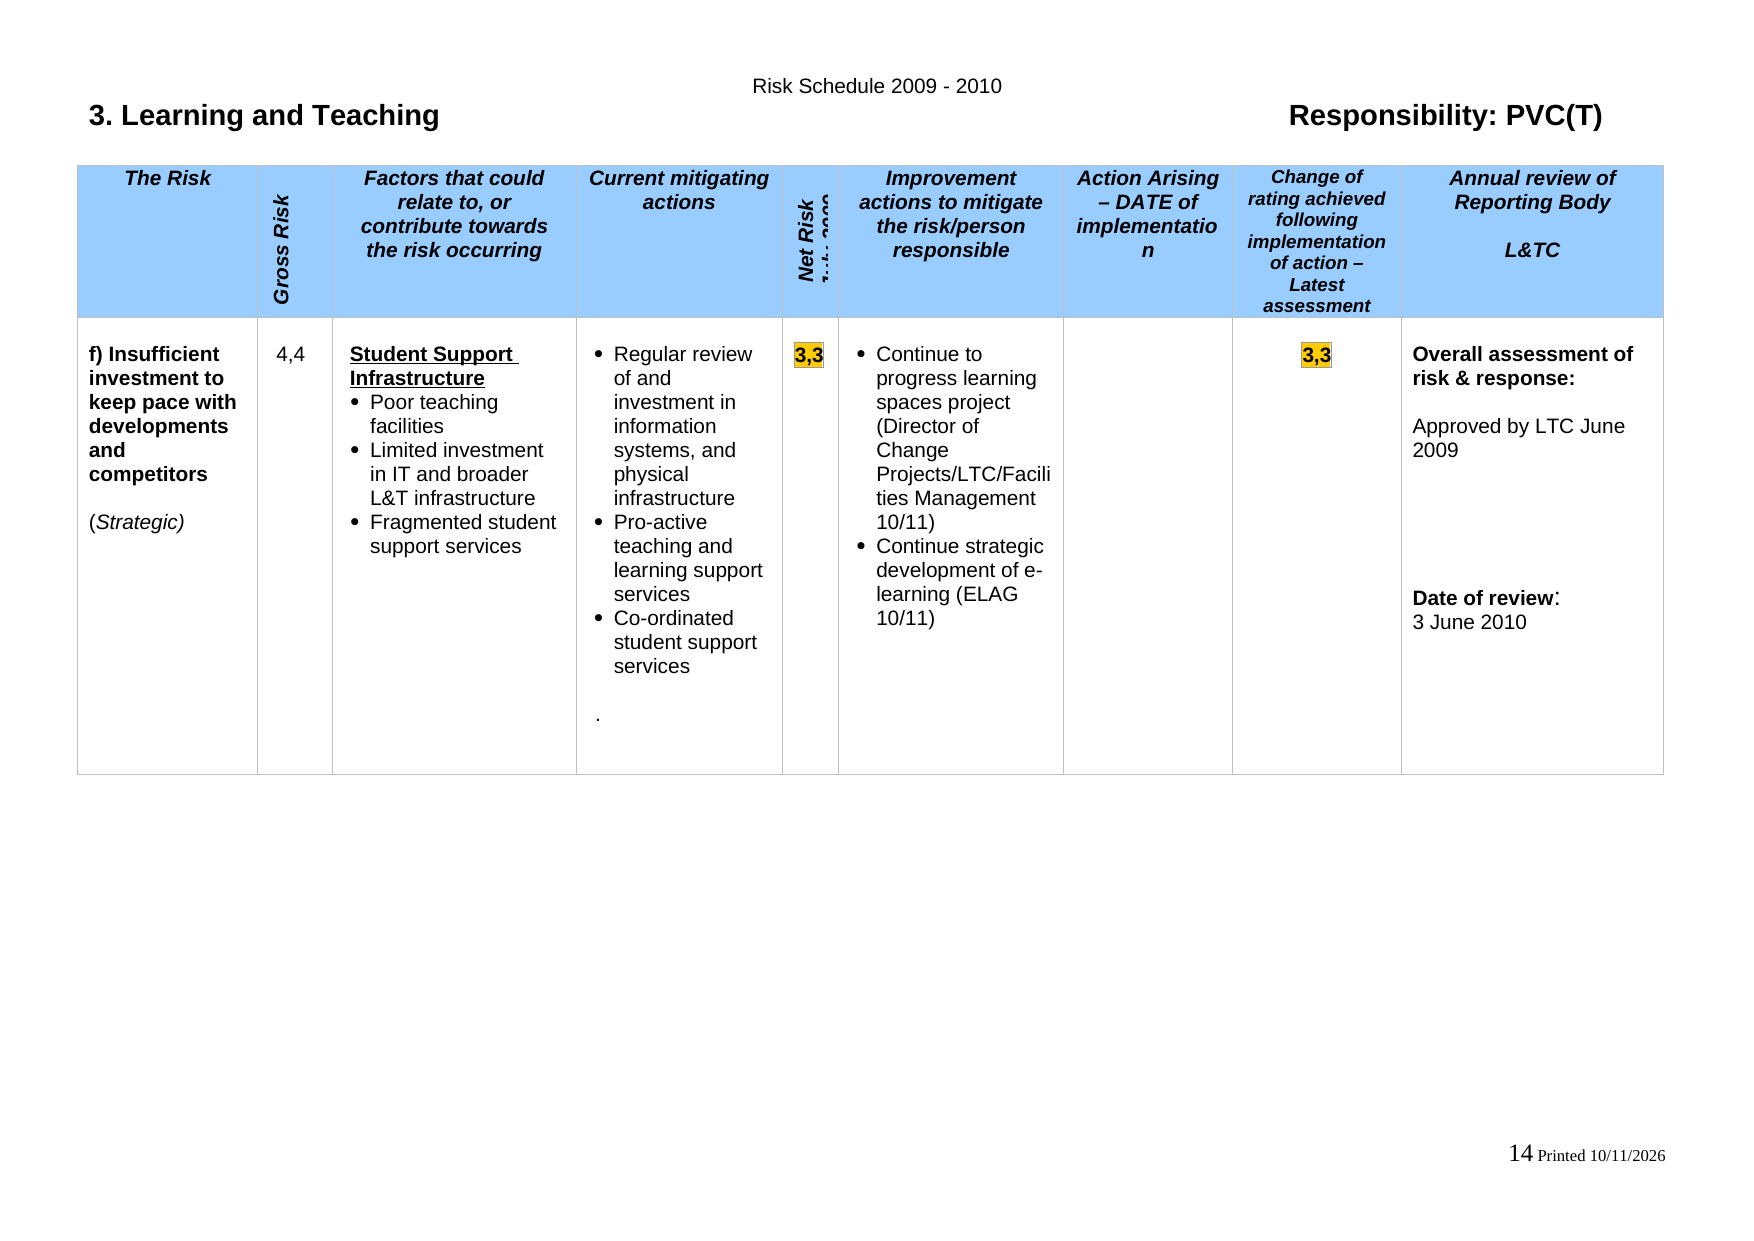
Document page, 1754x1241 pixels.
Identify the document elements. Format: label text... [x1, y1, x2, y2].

table_cell f) Insufficient investment to keep pace with developments and competitors (Strategic) [78, 318, 257, 773]
table_header The Risk [78, 166, 257, 317]
table_cell 3,3 [1233, 318, 1401, 773]
table_header Improvement actions to mitigate the risk/person responsible [839, 166, 1063, 317]
table_cell 4,4 [258, 318, 332, 773]
table_header Action Arising – DATE of implementation [1064, 166, 1232, 317]
table_header Net Risk July 2009 [783, 166, 838, 317]
table_cell Overall assessment of risk & response: Approved by LTC June 2009 Date of review: 3 June 2010 [1402, 318, 1663, 773]
table_header Current mitigating actions [577, 166, 782, 317]
table_header Gross Risk [258, 166, 332, 317]
table_header Change of rating achieved following implementation of action – Latest assessment [1233, 166, 1401, 317]
table_cell 3,3 [783, 318, 838, 773]
table_cell Regular review of and investment in information systems, and physical infrastructure Pro-active teaching and learning support services Co-ordinated student support services . [577, 318, 782, 773]
table_cell [1064, 318, 1232, 773]
table_cell Student Support Infrastructure Poor teaching facilities Limited investment in IT and broader L&T infrastructure Fragmented student support services [333, 318, 576, 773]
table_header Annual review of Reporting Body L&TC [1402, 166, 1663, 317]
table_header Factors that could relate to, or contribute towards the risk occurring [333, 166, 576, 317]
table_cell Continue to progress learning spaces project (Director of Change Projects/LTC/Facilities Management 10/11) Continue strategic development of e-learning (ELAG 10/11) [839, 318, 1063, 773]
text 3. Learning and Teaching Responsibility: PVC(T) [89, 98, 1665, 131]
